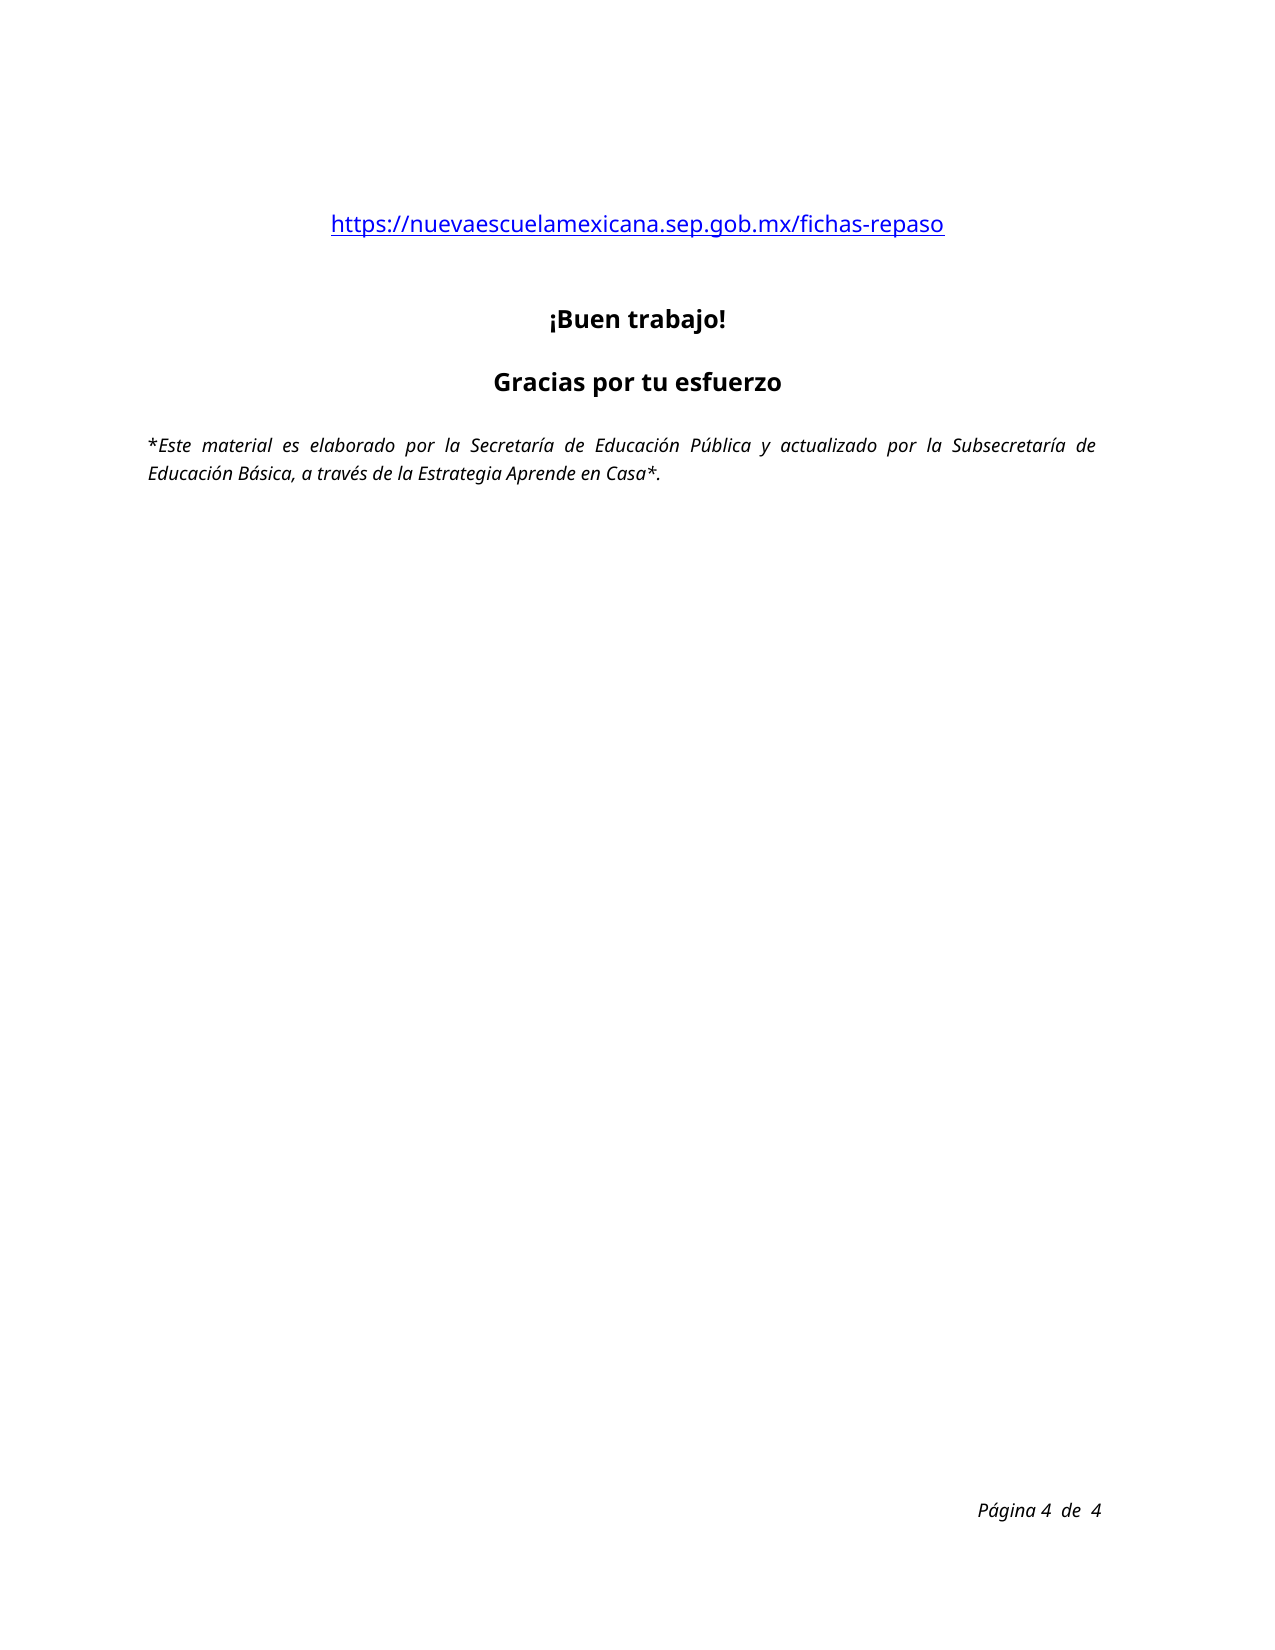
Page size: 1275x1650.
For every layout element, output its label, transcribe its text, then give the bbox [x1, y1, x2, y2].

text https://nuevaescuelamexicana.sep.gob.mx/fichas-repaso [148, 208, 1127, 240]
text Gracias por tu esfuerzo [148, 365, 1127, 399]
text ¡Buen trabajo! [148, 302, 1127, 336]
text *Este material es elaborado por la Secretaría de Educación Pública y actualizado por la Subsecretaría de Educación Básica, a través de la Estrategia Aprende en Casa*. [148, 433, 1100, 486]
